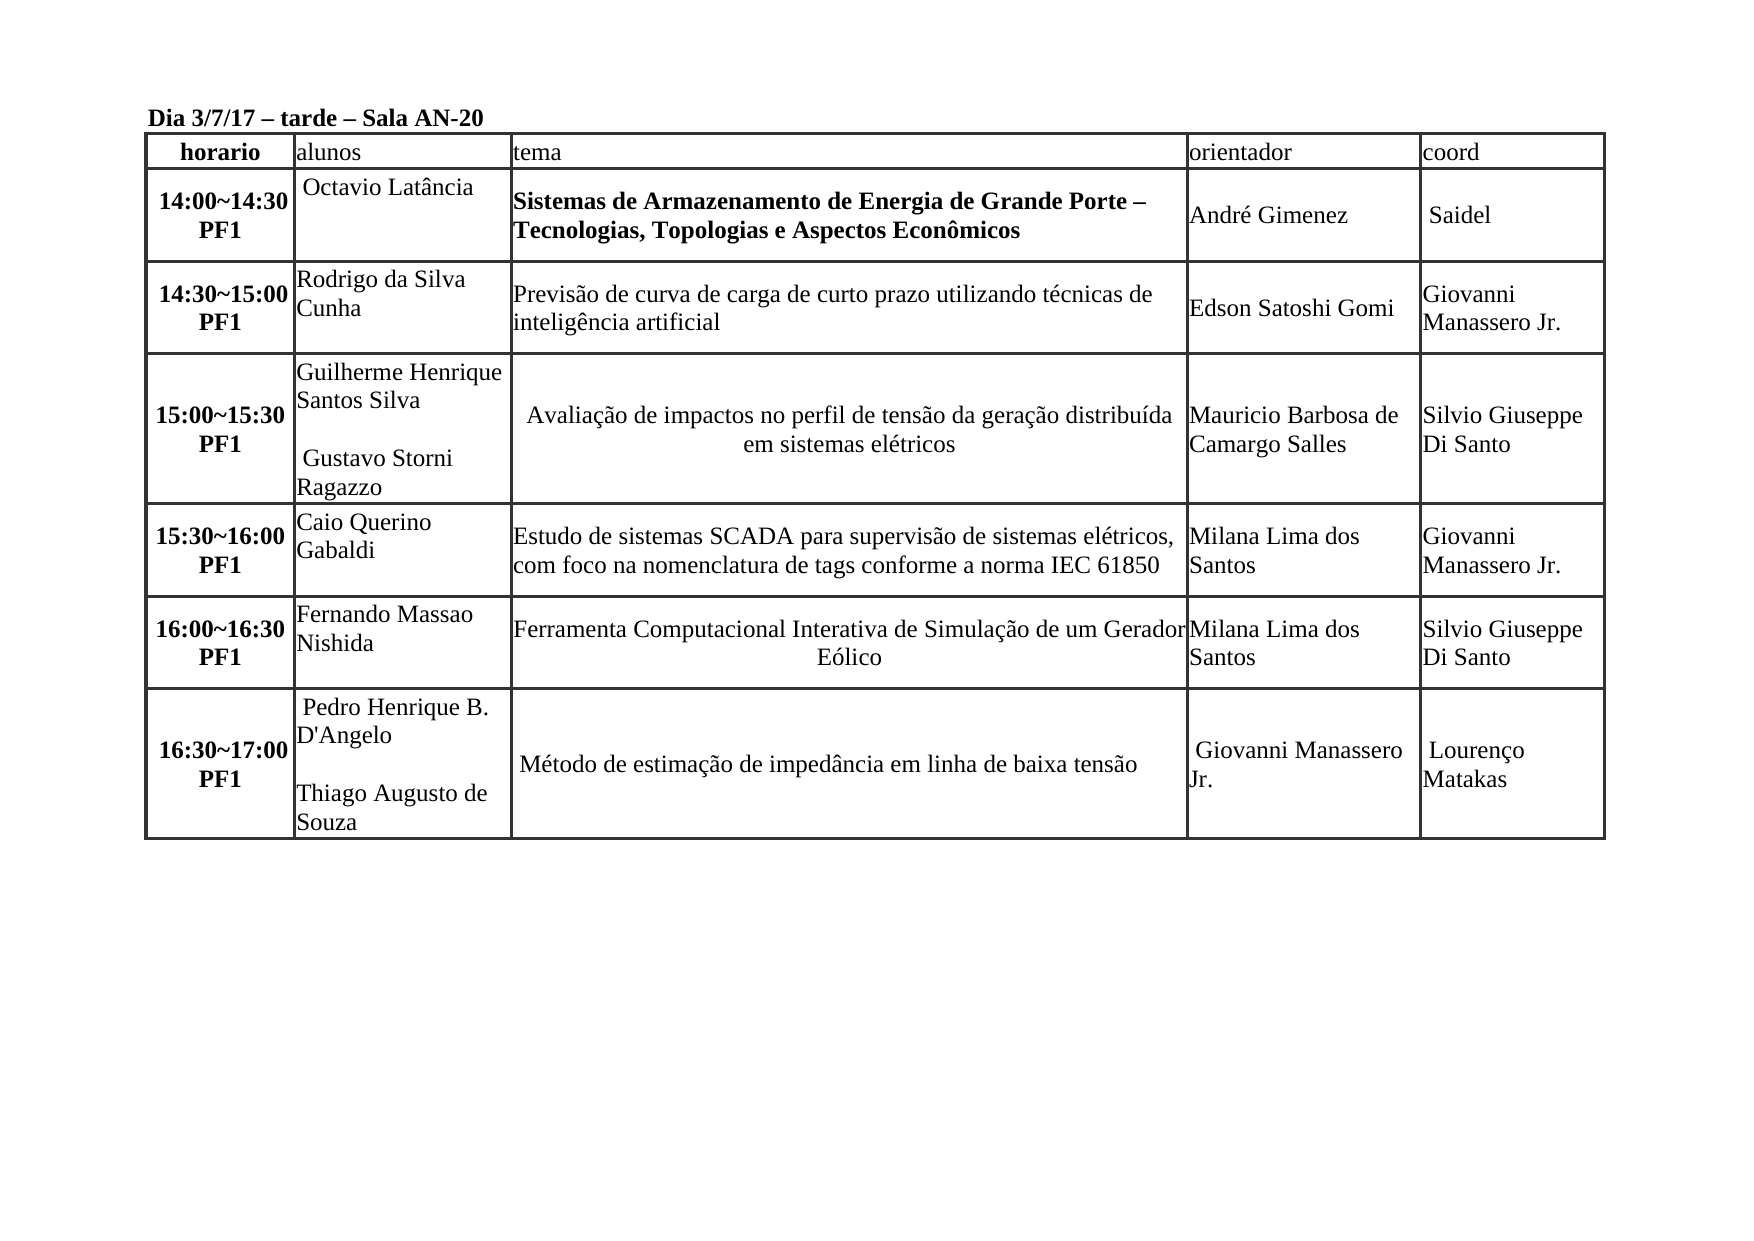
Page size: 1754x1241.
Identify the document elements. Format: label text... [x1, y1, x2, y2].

table_header coord [1422, 135, 1603, 167]
table_header orientador [1189, 135, 1419, 167]
table_cell Ferramenta Computacional Interativa de Simulação de um Gerador Eólico [513, 598, 1186, 687]
table_cell Silvio Giuseppe Di Santo [1422, 598, 1603, 687]
table_cell Método de estimação de impedância em linha de baixa tensão [513, 690, 1186, 837]
table_header tema [513, 135, 1186, 167]
table_cell 16:00~16:30 PF1 [148, 598, 293, 687]
table_cell Milana Lima dos Santos [1189, 505, 1419, 595]
table_header alunos [296, 135, 510, 167]
table_cell Guilherme Henrique Santos Silva Gustavo Storni Ragazzo [296, 355, 510, 502]
table_cell Giovanni Manassero Jr. [1422, 263, 1603, 352]
table_cell Rodrigo da Silva Cunha [296, 263, 510, 352]
table_cell Pedro Henrique B. D'Angelo Thiago Augusto de Souza [296, 690, 510, 837]
text Dia 3/7/17 – tarde – Sala AN-20 [148, 103, 1606, 132]
table_cell 16:30~17:00 PF1 [148, 690, 293, 837]
table_cell 15:30~16:00 PF1 [148, 505, 293, 595]
table_cell Octavio Latância [296, 170, 510, 260]
table_cell Giovanni Manassero Jr. [1422, 505, 1603, 595]
table_cell Estudo de sistemas SCADA para supervisão de sistemas elétricos, com foco na nomenclatura de tags conforme a norma IEC 61850 [513, 505, 1186, 595]
table_cell Sistemas de Armazenamento de Energia de Grande Porte – Tecnologias, Topologias e Aspectos Econômicos [513, 170, 1186, 260]
table_cell 14:00~14:30 PF1 [148, 170, 293, 260]
table_cell Mauricio Barbosa de Camargo Salles [1189, 355, 1419, 502]
table_cell Giovanni Manassero Jr. [1189, 690, 1419, 837]
table_cell André Gimenez [1189, 170, 1419, 260]
table_cell Milana Lima dos Santos [1189, 598, 1419, 687]
table_cell Saidel [1422, 170, 1603, 260]
table_cell Caio Querino Gabaldi [296, 505, 510, 595]
table_cell Silvio Giuseppe Di Santo [1422, 355, 1603, 502]
table_cell Previsão de curva de carga de curto prazo utilizando técnicas de inteligência artificial [513, 263, 1186, 352]
table_cell Fernando Massao Nishida [296, 598, 510, 687]
table_cell 14:30~15:00 PF1 [148, 263, 293, 352]
table_cell Lourenço Matakas [1422, 690, 1603, 837]
table_cell Edson Satoshi Gomi [1189, 263, 1419, 352]
table_cell Avaliação de impactos no perfil de tensão da geração distribuída em sistemas elétricos [513, 355, 1186, 502]
table_cell 15:00~15:30 PF1 [148, 355, 293, 502]
table_header horario [148, 135, 293, 167]
